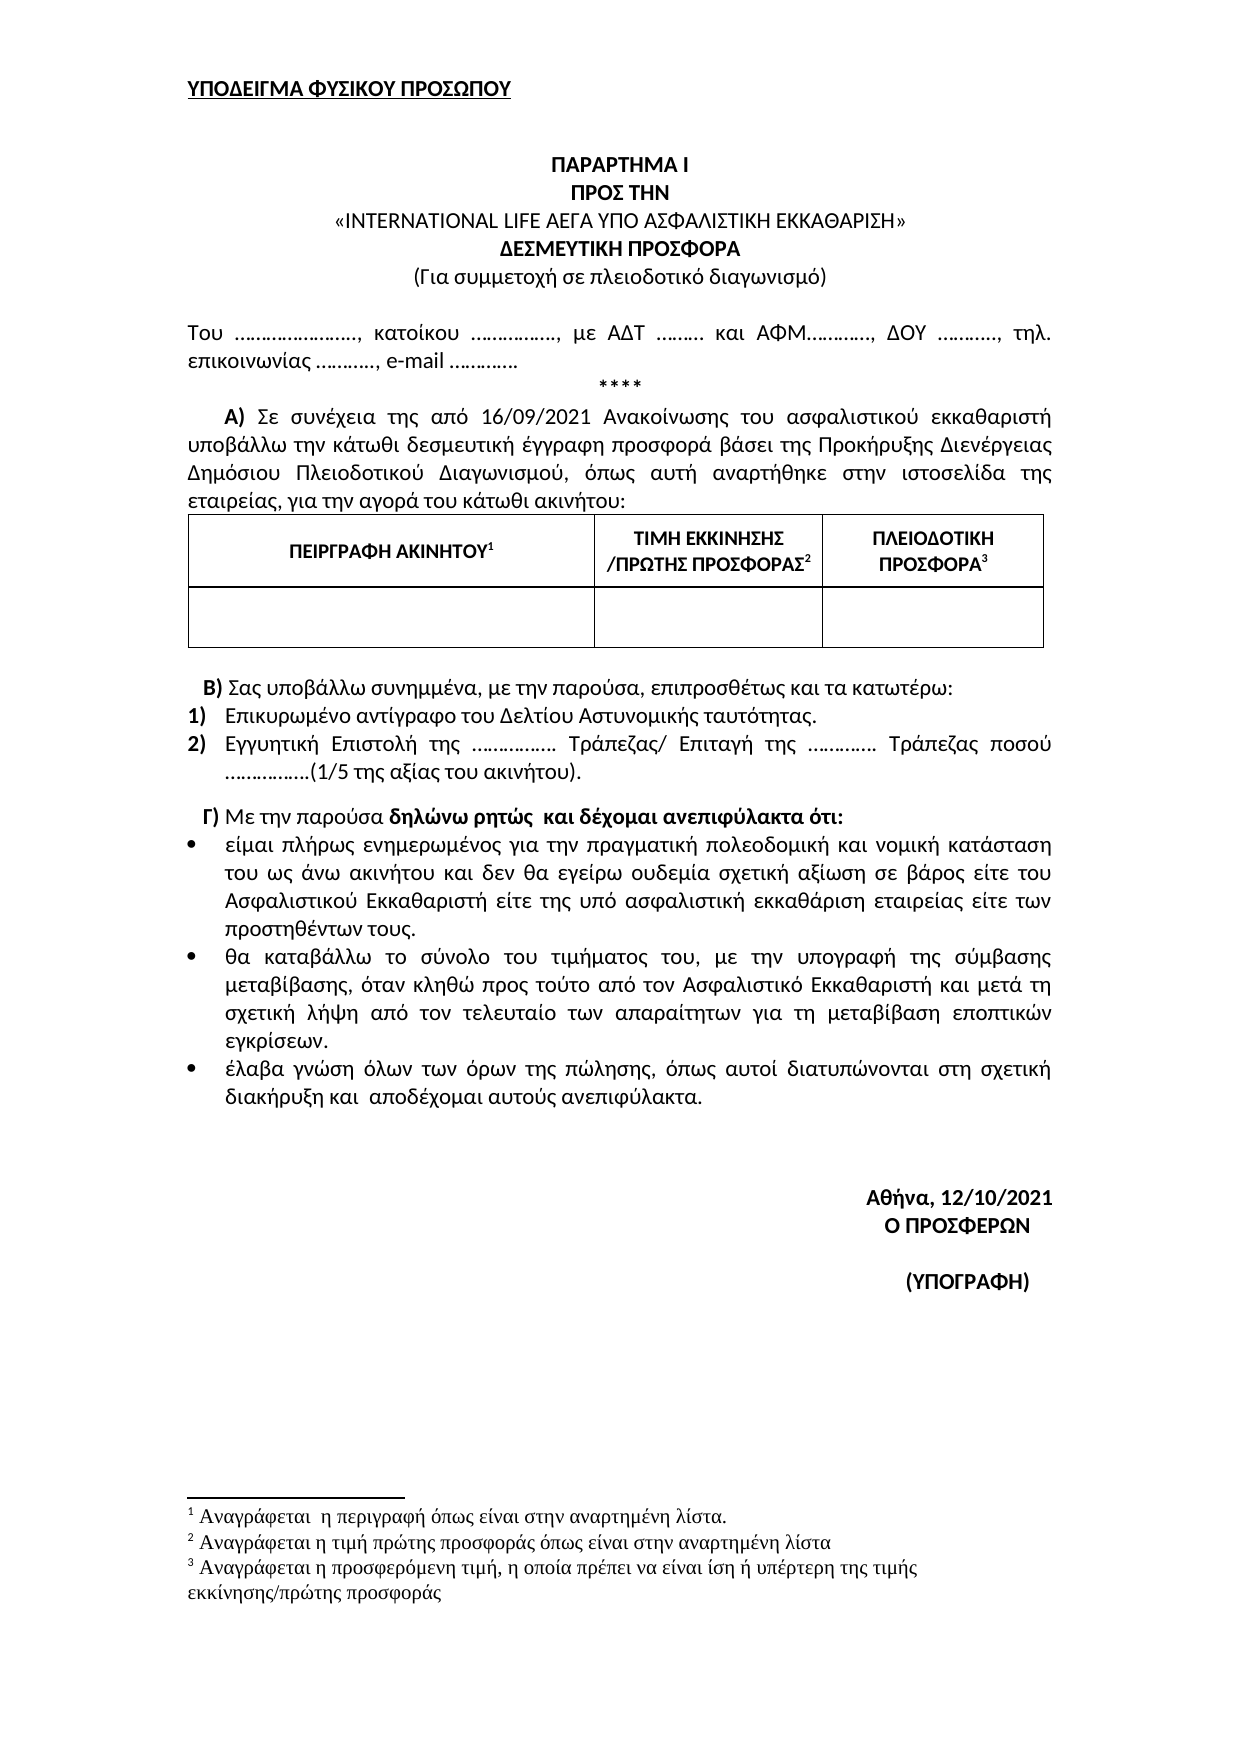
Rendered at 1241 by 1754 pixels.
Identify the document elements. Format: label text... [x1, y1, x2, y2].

text Αθήνα, 12/10/2021 [225, 1183, 1053, 1211]
text Γ) Με την παρούσα δηλώνω ρητώς και δέχομαι ανεπιφύλακτα ότι: [187, 802, 1053, 830]
text Του ………………….., κατοίκου ……………., με ΑΔΤ ……… και ΑΦΜ…………, ΔΟΥ ……….., τηλ. επικοινωνίας ……….., e-mail …………. [187, 318, 1053, 374]
text «INTERNATIONAL LIFE ΑΕΓΑ ΥΠΟ ΑΣΦΑΛΙΣΤΙΚΗ ΕΚΚΑΘΑΡΙΣΗ» [187, 206, 1053, 234]
text ΔΕΣΜΕΥΤΙΚΗ ΠΡΟΣΦΟΡΑ [187, 234, 1053, 262]
list Ο ΠΡΟΣΦΕΡΩΝ [262, 1211, 1053, 1239]
list (ΥΠΟΓΡΑΦΗ) [262, 1267, 1053, 1295]
list θα καταβάλλω το σύνολο του τιμήματος του, με την υπογραφή της σύμβασης μεταβίβασης, όταν κληθώ προς τούτο από τον Ασφαλιστικό Εκκαθαριστή και μετά τη σχετική λήψη από τον τελευταίο των απαραίτητων για τη μεταβίβαση εποπτικών εγκρίσεων. [187, 942, 1053, 1054]
text ΠΑΡΑΡΤΗΜΑ Ι [187, 150, 1053, 178]
list έλαβα γνώση όλων των όρων της πώλησης, όπως αυτοί διατυπώνονται στη σχετική διακήρυξη και αποδέχομαι αυτούς ανεπιφύλακτα. [187, 1054, 1053, 1110]
text **** [187, 374, 1053, 402]
list Επικυρωμένο αντίγραφο του Δελτίου Αστυνομικής ταυτότητας. [187, 701, 1053, 729]
table_cell [595, 588, 822, 647]
table_cell [823, 588, 1043, 647]
table_header ΠΕΙΡΓΡΑΦΗ ΑΚΙΝΗΤΟΥ [189, 515, 594, 586]
text Β) Σας υποβάλλω συνημμένα, με την παρούσα, επιπροσθέτως και τα κατωτέρω: [187, 673, 1053, 701]
text (Για συμμετοχή σε πλειοδοτικό διαγωνισμό) [187, 262, 1053, 290]
list Εγγυητική Επιστολή της ……………. Τράπεζας/ Επιταγή της …………. Τράπεζας ποσού …………….(1/5 της αξίας του ακινήτου). [187, 729, 1053, 785]
table_header ΤΙΜΗ ΕΚΚΙΝΗΣΗΣ /ΠΡΩΤΗΣ ΠΡΟΣΦΟΡΑΣ [595, 515, 822, 586]
text Α) Σε συνέχεια της από 16/09/2021 Ανακοίνωσης του ασφαλιστικού εκκαθαριστή υποβάλλω την κάτωθι δεσμευτική έγγραφη προσφορά βάσει της Προκήρυξης Διενέργειας Δημόσιου Πλειοδοτικού Διαγωνισμού, όπως αυτή αναρτήθηκε στην ιστοσελίδα της εταιρείας, για την αγορά του κάτωθι ακινήτου: [187, 402, 1053, 514]
table_cell [189, 588, 594, 647]
table_header ΠΛΕΙΟΔΟΤΙΚΗ ΠΡΟΣΦΟΡΑ [823, 515, 1043, 586]
list είμαι πλήρως ενημερωμένος για την πραγματική πολεοδομική και νομική κατάσταση του ως άνω ακινήτου και δεν θα εγείρω ουδεμία σχετική αξίωση σε βάρος είτε του Ασφαλιστικού Εκκαθαριστή είτε της υπό ασφαλιστική εκκαθάριση εταιρείας είτε των προστηθέντων τους. [187, 830, 1053, 942]
text ΠΡΟΣ ΤΗΝ [187, 178, 1053, 206]
